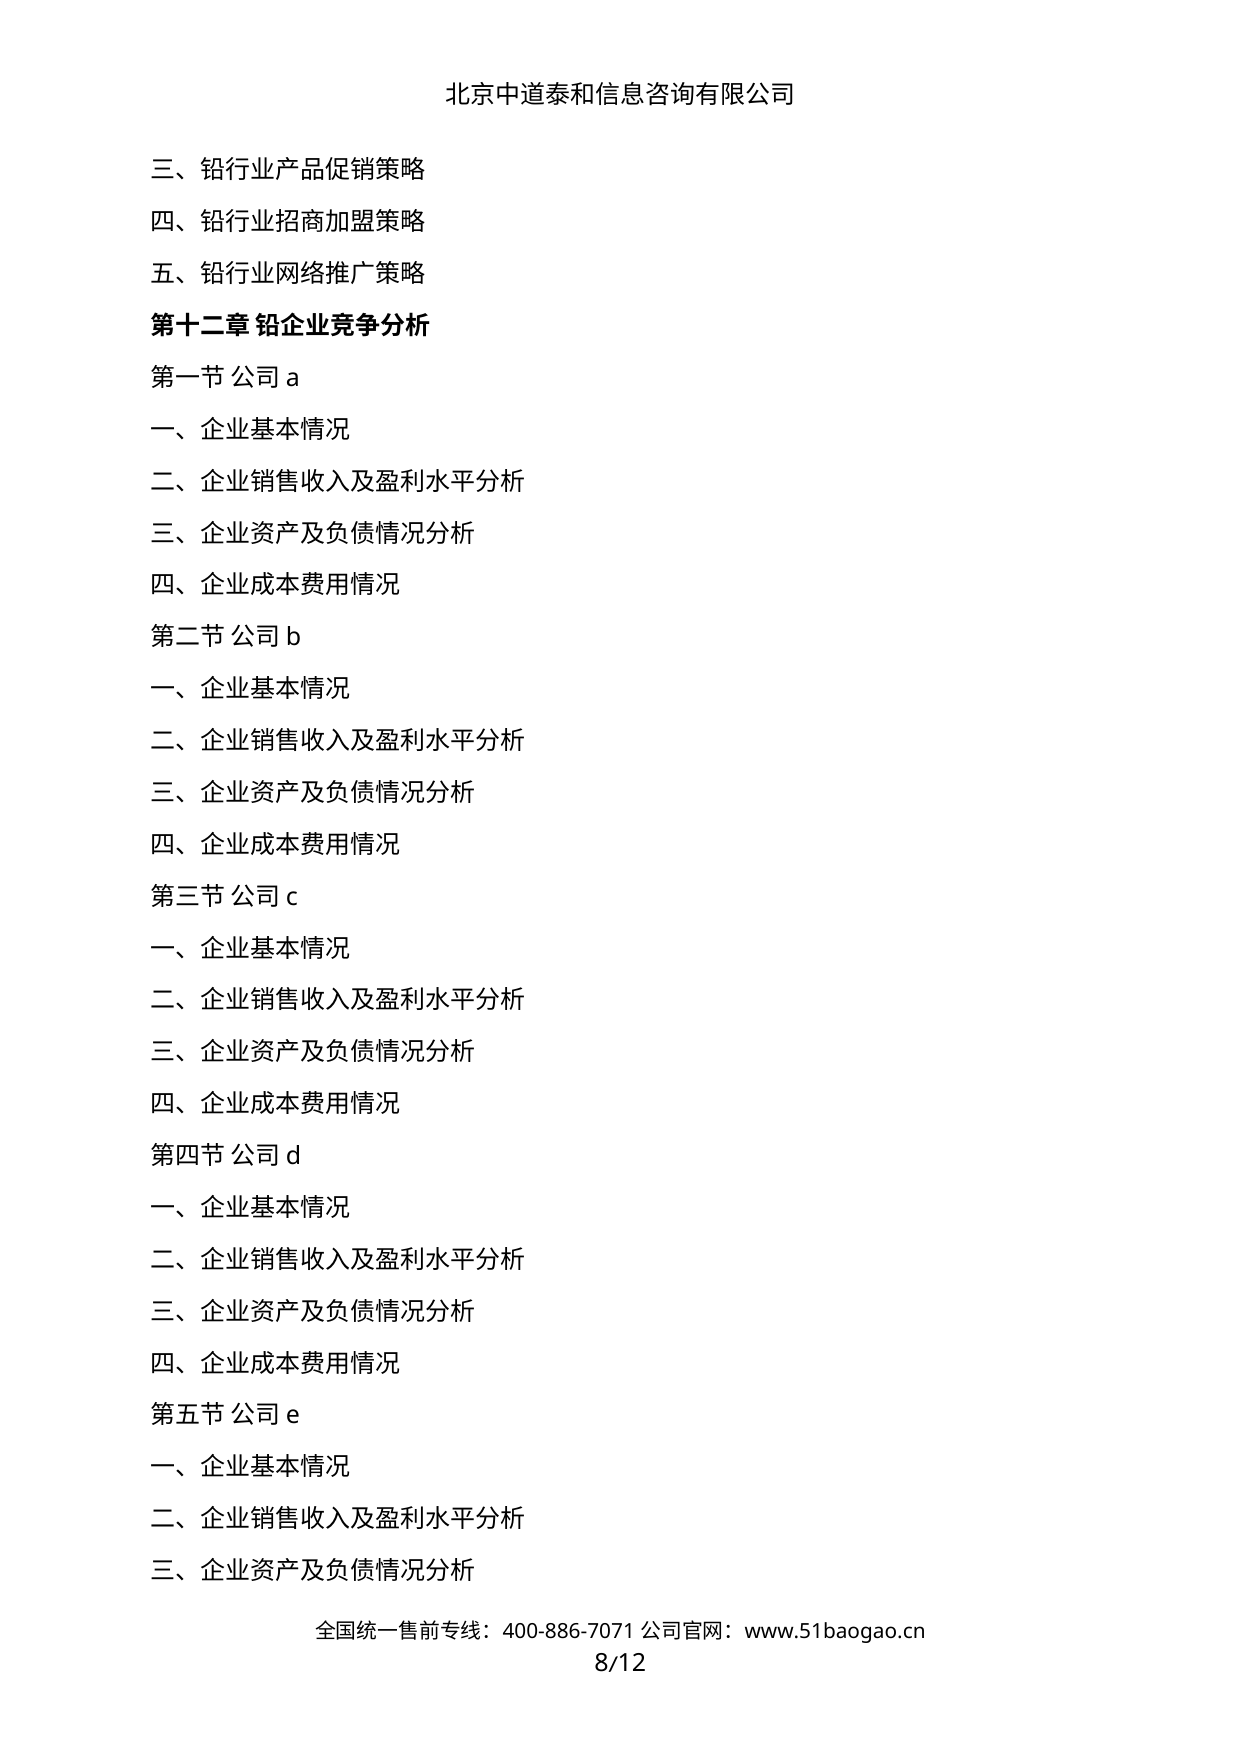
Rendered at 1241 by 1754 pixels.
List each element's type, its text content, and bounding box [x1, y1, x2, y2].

text 三、企业资产及负债情况分析 [150, 1291, 1090, 1327]
text 二、企业销售收入及盈利水平分析 [150, 721, 1090, 757]
text 一、企业基本情况 [150, 1447, 1090, 1483]
text 第三节 公司c [150, 876, 1090, 912]
text 一、企业基本情况 [150, 928, 1090, 964]
text 第二节 公司b [150, 617, 1090, 653]
text 三、企业资产及负债情况分析 [150, 772, 1090, 809]
text 四、铅行业招商加盟策略 [150, 202, 1090, 238]
text 二、企业销售收入及盈利水平分析 [150, 461, 1090, 497]
text 二、企业销售收入及盈利水平分析 [150, 980, 1090, 1016]
text 三、铅行业产品促销策略 [150, 150, 1090, 186]
text 第五节 公司e [150, 1395, 1090, 1431]
text 一、企业基本情况 [150, 409, 1090, 446]
text 第四节 公司d [150, 1136, 1090, 1172]
text 四、企业成本费用情况 [150, 565, 1090, 601]
text 二、企业销售收入及盈利水平分析 [150, 1499, 1090, 1535]
text 三、企业资产及负债情况分析 [150, 1032, 1090, 1068]
text 四、企业成本费用情况 [150, 1084, 1090, 1120]
text 四、企业成本费用情况 [150, 1343, 1090, 1379]
text 二、企业销售收入及盈利水平分析 [150, 1239, 1090, 1276]
text 一、企业基本情况 [150, 669, 1090, 705]
text 三、企业资产及负债情况分析 [150, 1551, 1090, 1587]
text 第一节 公司a [150, 357, 1090, 394]
text 第十二章 铅企业竞争分析 [150, 306, 1090, 342]
text 五、铅行业网络推广策略 [150, 254, 1090, 290]
text 三、企业资产及负债情况分析 [150, 513, 1090, 549]
text 一、企业基本情况 [150, 1187, 1090, 1224]
text 四、企业成本费用情况 [150, 824, 1090, 861]
